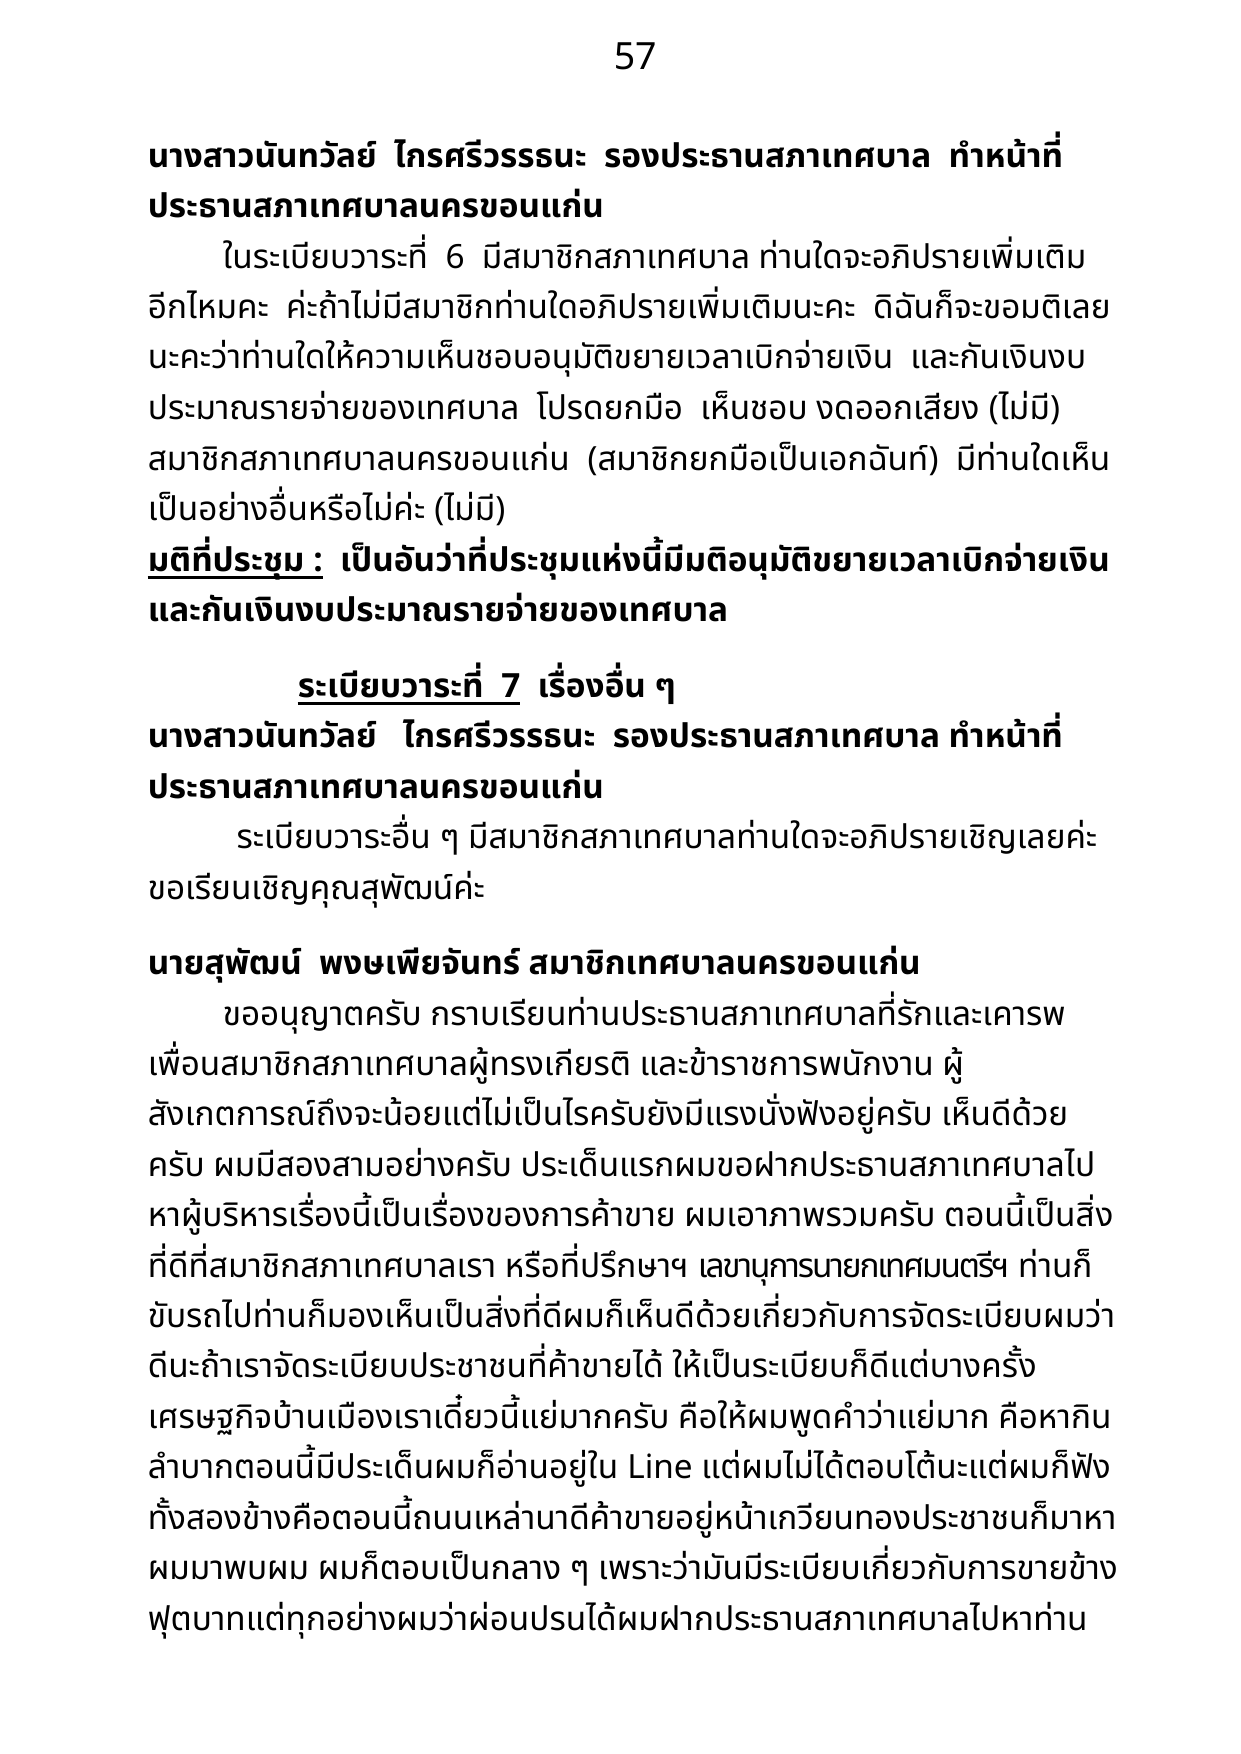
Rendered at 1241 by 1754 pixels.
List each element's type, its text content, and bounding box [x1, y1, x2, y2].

text ระเบียบวาระที่ 7 เรื่องอื่น ๆ [223, 662, 1122, 712]
text นายสุพัฒน์ พงษเพียจันทร์ สมาชิกเทศบาลนครขอนแก่น [148, 939, 1122, 989]
text นางสาวนันทวัลย์ ไกรศรีวรรธนะ รองประธานสภาเทศบาล ทำหน้าที่ ประธานสภาเทศบาลนครขอนแก่น [148, 712, 1122, 813]
text ในระเบียบวาระที่ 6 มีสมาชิกสภาเทศบาล ท่านใดจะอภิปรายเพิ่มเติมอีกไหมคะ ค่ะถ้าไม่มีสมาชิกท่านใดอภิปรายเพิ่มเติมนะคะ ดิฉันก็จะขอมติเลยนะคะว่าท่านใดให้ความเห็นชอบอนุมัติขยายเวลาเบิกจ่ายเงิน และกันเงินงบประมาณรายจ่ายของเทศบาล โปรดยกมือ เห็นชอบ งดออกเสียง (ไม่มี) สมาชิกสภาเทศบาลนครขอนแก่น (สมาชิกยกมือเป็นเอกฉันท์) มีท่านใดเห็นเป็นอย่างอื่นหรือไม่ค่ะ (ไม่มี) [148, 232, 1122, 536]
text ระเบียบวาระอื่น ๆ มีสมาชิกสภาเทศบาลท่านใดจะอภิปรายเชิญเลยค่ะ ขอเรียนเชิญคุณสุพัฒน์ค่ะ [148, 813, 1122, 914]
text นางสาวนันทวัลย์ ไกรศรีวรรธนะ รองประธานสภาเทศบาล ทำหน้าที่ประธานสภาเทศบาลนครขอนแก่น [148, 132, 1122, 232]
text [148, 989, 1122, 1645]
text มติที่ประชุม : เป็นอันว่าที่ประชุมแห่งนี้มีมติอนุมัติขยายเวลาเบิกจ่ายเงิน และกันเงินงบประมาณรายจ่ายของเทศบาล [148, 536, 1122, 637]
